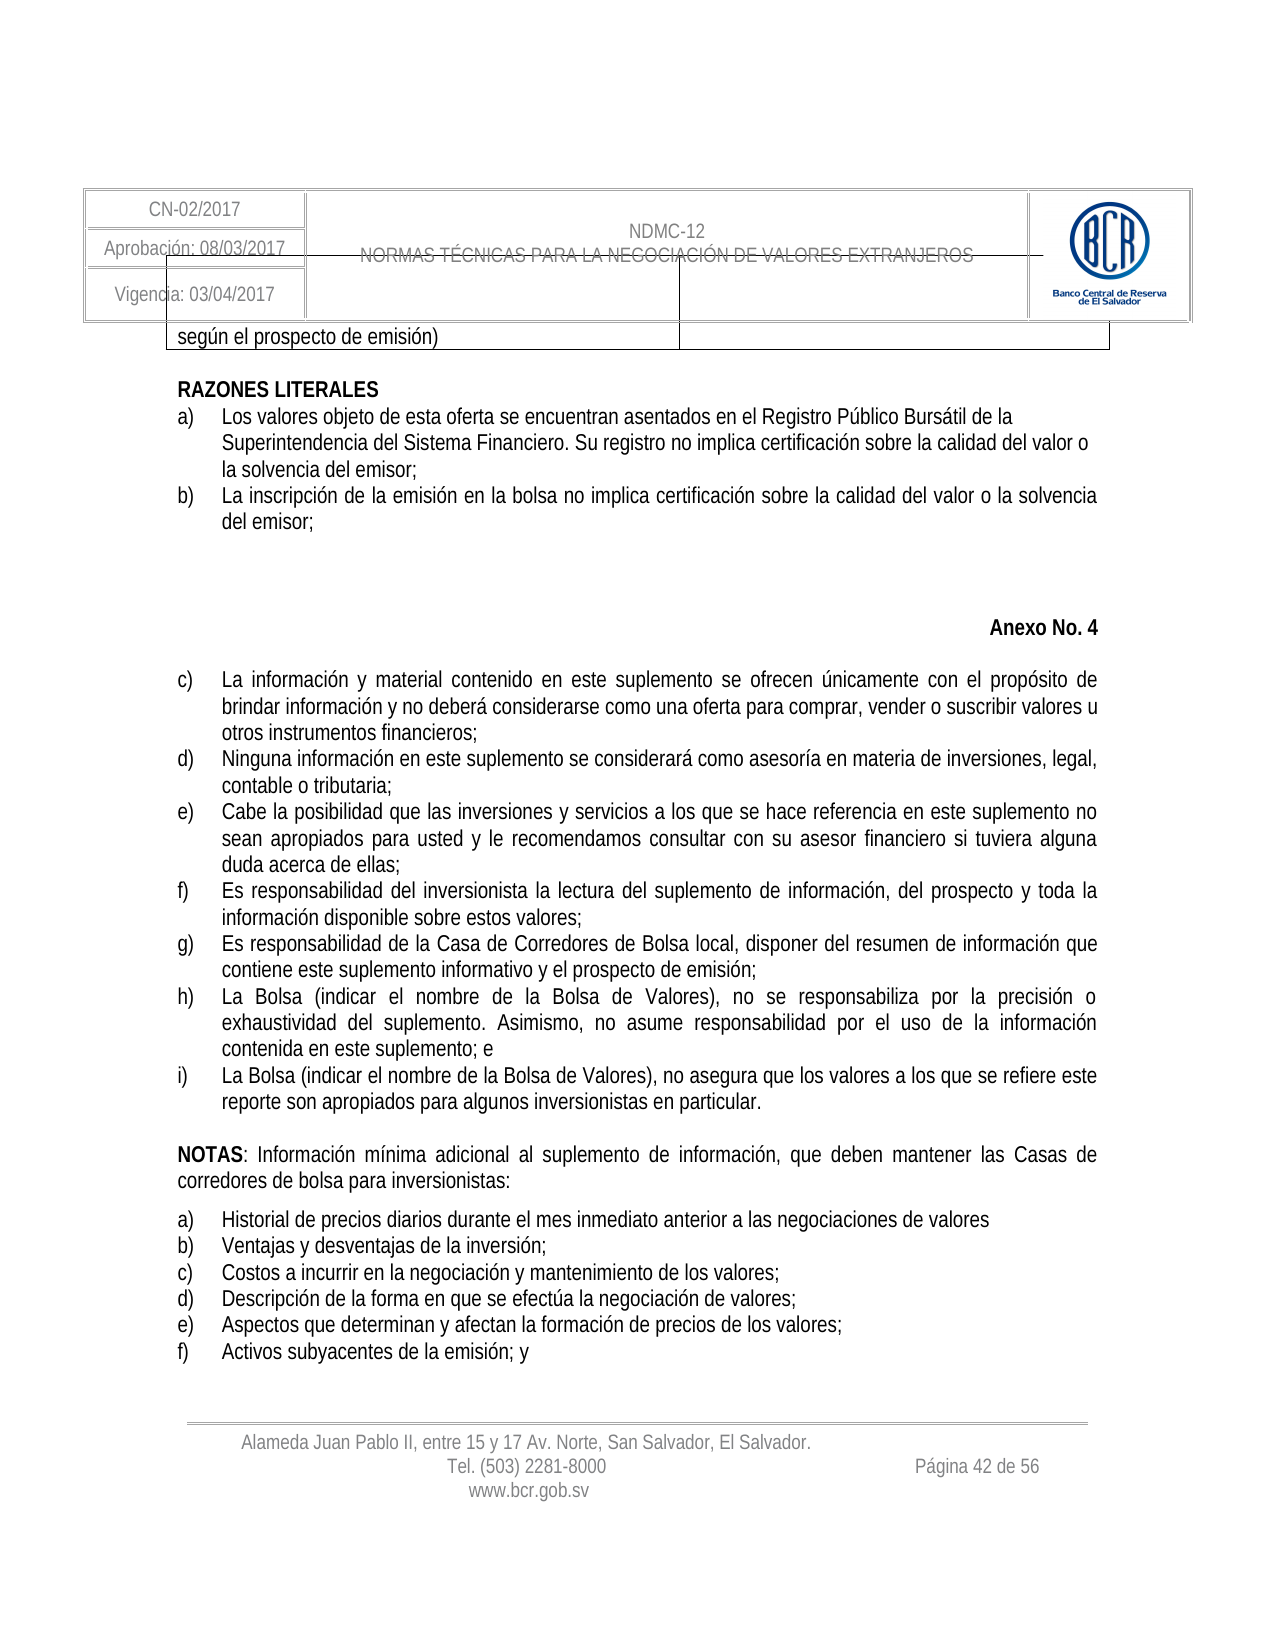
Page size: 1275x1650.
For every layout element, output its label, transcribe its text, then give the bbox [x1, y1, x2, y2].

list Descripción de la forma en que se efectúa la negociación de valores; [177, 1285, 1098, 1311]
list Activos subyacentes de la emisión; y [177, 1338, 1098, 1364]
list Cabe la posibilidad que las inversiones y servicios a los que se hace referencia en este suplemento no sean apropiados para usted y le recomendamos consultar con su asesor financiero si tuviera alguna duda acerca de ellas; [177, 798, 1098, 877]
table_cell [680, 323, 1109, 349]
list La inscripción de la emisión en la bolsa no implica certificación sobre la calidad del valor o la solvencia del emisor; [177, 482, 1098, 534]
list Es responsabilidad de la Casa de Corredores de Bolsa local, disponer del resumen de información que contiene este suplemento informativo y el prospecto de emisión; [177, 930, 1098, 983]
list La Bolsa (indicar el nombre de la Bolsa de Valores), no se responsabiliza por la precisión o exhaustividad del suplemento. Asimismo, no asume responsabilidad por el uso de la información contenida en este suplemento; e [177, 983, 1098, 1062]
text RAZONES LITERALES [177, 376, 1098, 403]
text Anexo No. 4 [222, 614, 1098, 640]
list La Bolsa (indicar el nombre de la Bolsa de Valores), no asegura que los valores a los que se refiere este reporte son apropiados para algunos inversionistas en particular. [177, 1062, 1098, 1114]
list Costos a incurrir en la negociación y mantenimiento de los valores; [177, 1259, 1098, 1285]
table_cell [167, 256, 679, 320]
list Historial de precios diarios durante el mes inmediato anterior a las negociaciones de valores [177, 1206, 1098, 1232]
table_cell [680, 256, 1109, 322]
list Ninguna información en este suplemento se considerará como asesoría en materia de inversiones, legal, contable o tributaria; [177, 745, 1098, 798]
list Es responsabilidad del inversionista la lectura del suplemento de información, del prospecto y toda la información disponible sobre estos valores; [177, 877, 1098, 930]
picture [1043, 191, 1177, 320]
list La información y material contenido en este suplemento se ofrecen únicamente con el propósito de brindar información y no deberá considerarse como una oferta para comprar, vender o suscribir valores u otros instrumentos financieros; [177, 666, 1098, 745]
list Aspectos que determinan y afectan la formación de precios de los valores; [177, 1311, 1098, 1338]
list Los valores objeto de esta oferta se encuentran asentados en el Registro Público Bursátil de la Superintendencia del Sistema Financiero. Su registro no implica certificación sobre la calidad del valor o la solvencia del emisor; [177, 403, 1098, 482]
text NOTAS: Información mínima adicional al suplemento de información, que deben mantener las Casas de corredores de bolsa para inversionistas: [177, 1141, 1098, 1193]
list Ventajas y desventajas de la inversión; [177, 1232, 1098, 1259]
